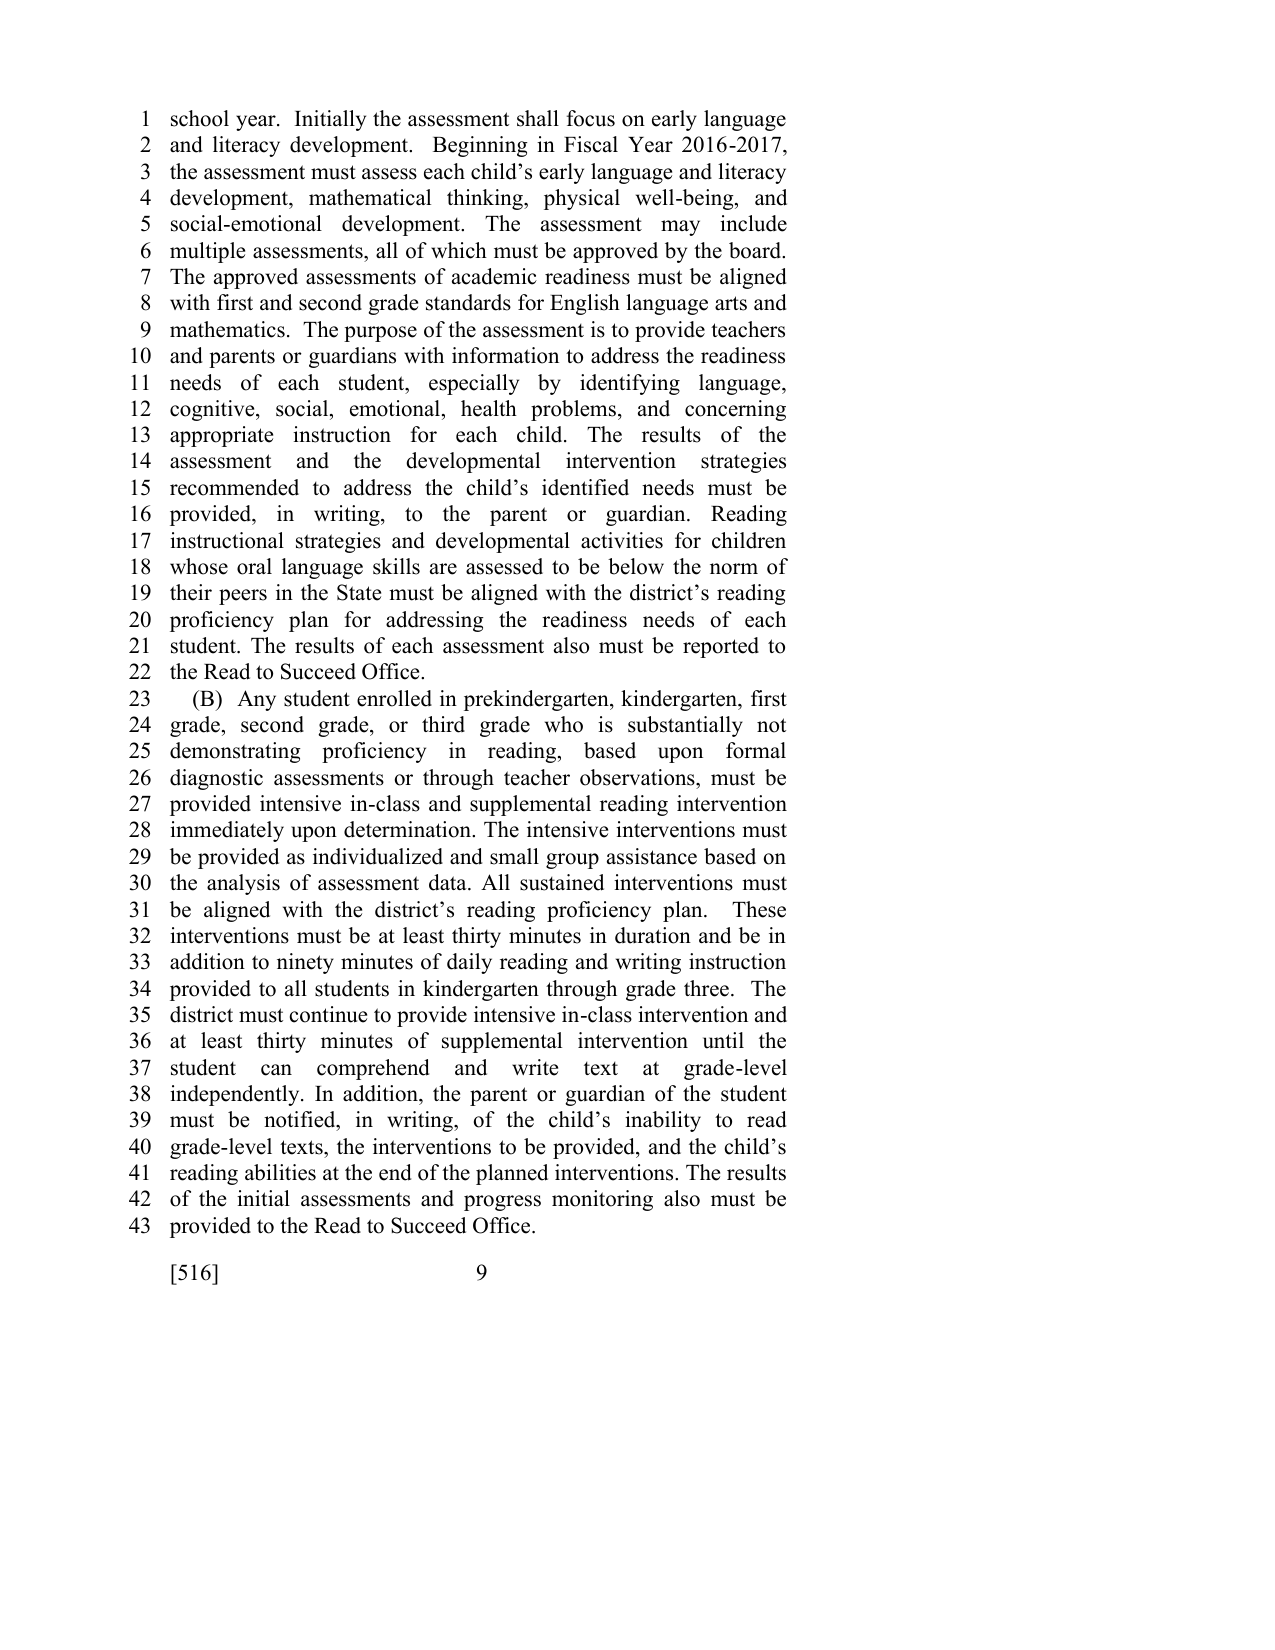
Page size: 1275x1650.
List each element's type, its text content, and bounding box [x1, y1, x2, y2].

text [169, 105, 787, 685]
text (B) Any student enrolled in prekindergarten, kindergarten, first grade, second grade, or third grade who is substantially not demonstrating proficiency in reading, based upon formal diagnostic assessments or through teacher observations, must be provided intensive in-class and supplemental reading intervention immediately upon determination. The intensive interventions must be provided as individualized and small group assistance based on the analysis of assessment data. All sustained interventions must be aligned with the district’s reading proficiency plan. These interventions must be at least thirty minutes in duration and be in addition to ninety minutes of daily reading and writing instruction provided to all students in kindergarten through grade three. The district must continue to provide intensive in-class intervention and at least thirty minutes of supplemental intervention until the student can comprehend and write text at grade-level independently. In addition, the parent or guardian of the student must be notified, in writing, of the child’s inability to read grade-level texts, the interventions to be provided, and the child’s reading abilities at the end of the planned interventions. The results of the initial assessments and progress monitoring also must be provided to the Read to Succeed Office. [169, 685, 787, 1238]
